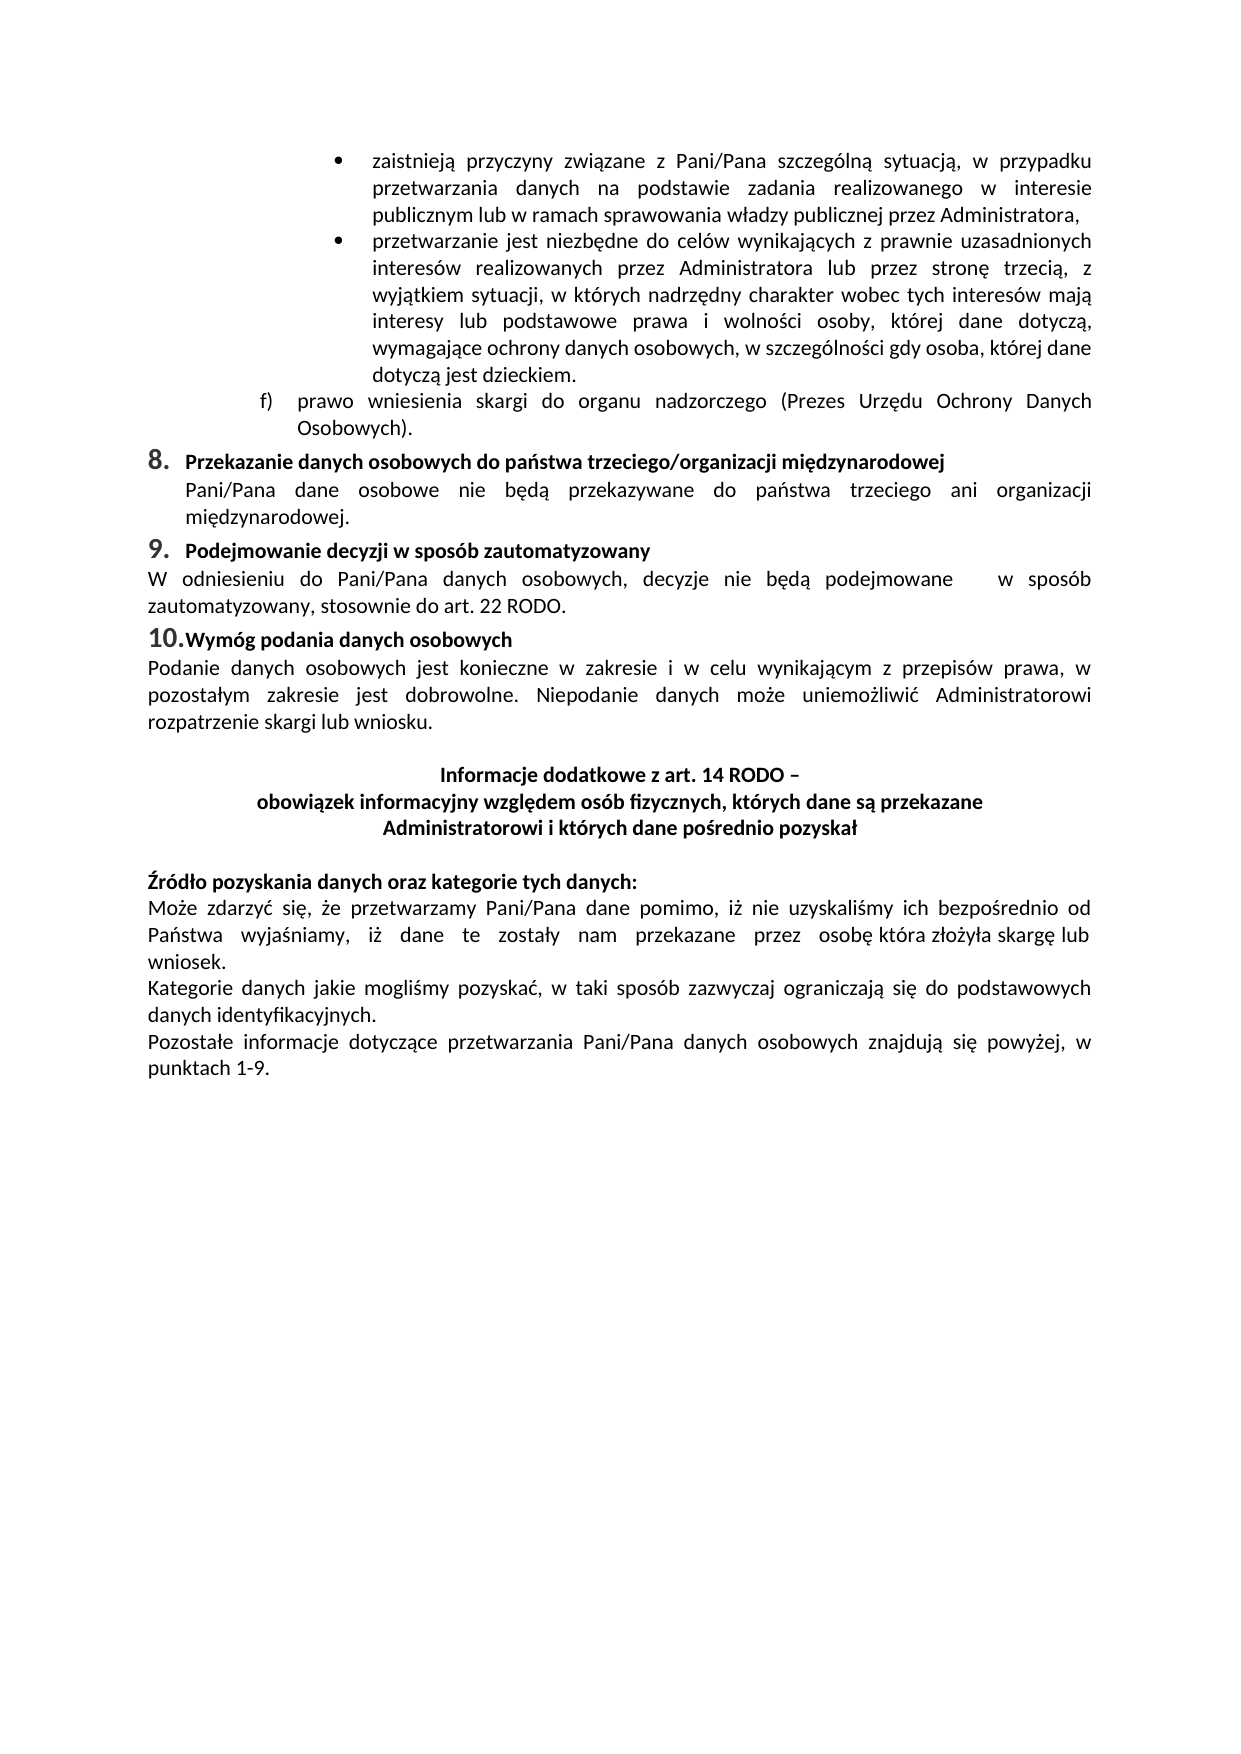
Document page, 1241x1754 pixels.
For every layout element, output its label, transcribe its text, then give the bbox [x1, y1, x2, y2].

text Administratorowi i których dane pośrednio pozyskał [148, 814, 1093, 841]
list Przekazanie danych osobowych do państwa trzeciego/organizacji międzynarodowej [148, 441, 1093, 477]
text obowiązek informacyjny względem osób fizycznych, których dane są przekazane [148, 788, 1093, 814]
text Źródło pozyskania danych oraz kategorie tych danych: [148, 868, 1093, 894]
list przetwarzanie jest niezbędne do celów wynikających z prawnie uzasadnionych interesów realizowanych przez Administratora lub przez stronę trzecią, z wyjątkiem sytuacji, w których nadrzędny charakter wobec tych interesów mają interesy lub podstawowe prawa i wolności osoby, której dane dotyczą, wymagające ochrony danych osobowych, w szczególności gdy osoba, której dane dotyczą jest dzieckiem. [334, 228, 1093, 388]
list Pani/Pana dane osobowe nie będą przekazywane do państwa trzeciego ani organizacji międzynarodowej. [185, 477, 1093, 530]
list Podejmowanie decyzji w sposób zautomatyzowany [148, 530, 1093, 566]
text Kategorie danych jakie mogliśmy pozyskać, w taki sposób zazwyczaj ograniczają się do podstawowych danych identyfikacyjnych. [148, 974, 1093, 1028]
text Może zdarzyć się, że przetwarzamy Pani/Pana dane pomimo, iż nie uzyskaliśmy ich bezpośrednio od Państwa wyjaśniamy, iż dane te zostały nam przekazane przez osobę która złożyła skargę lub wniosek. [148, 894, 1093, 974]
text W odniesieniu do Pani/Pana danych osobowych, decyzje nie będą podejmowane w sposób zautomatyzowany, stosownie do art. 22 RODO. [148, 566, 1093, 619]
text Pozostałe informacje dotyczące przetwarzania Pani/Pana danych osobowych znajdują się powyżej, w punktach 1-9. [148, 1028, 1093, 1081]
list Wymóg podania danych osobowych [148, 619, 1093, 654]
text Podanie danych osobowych jest konieczne w zakresie i w celu wynikającym z przepisów prawa, w pozostałym zakresie jest dobrowolne. Niepodanie danych może uniemożliwić Administratorowi rozpatrzenie skargi lub wniosku. [148, 654, 1093, 734]
text Informacje dodatkowe z art. 14 RODO – [148, 761, 1093, 788]
list prawo wniesienia skargi do organu nadzorczego (Prezes Urzędu Ochrony Danych Osobowych). [260, 388, 1093, 441]
list zaistnieją przyczyny związane z Pani/Pana szczególną sytuacją, w przypadku przetwarzania danych na podstawie zadania realizowanego w interesie publicznym lub w ramach sprawowania władzy publicznej przez Administratora, [334, 148, 1093, 228]
